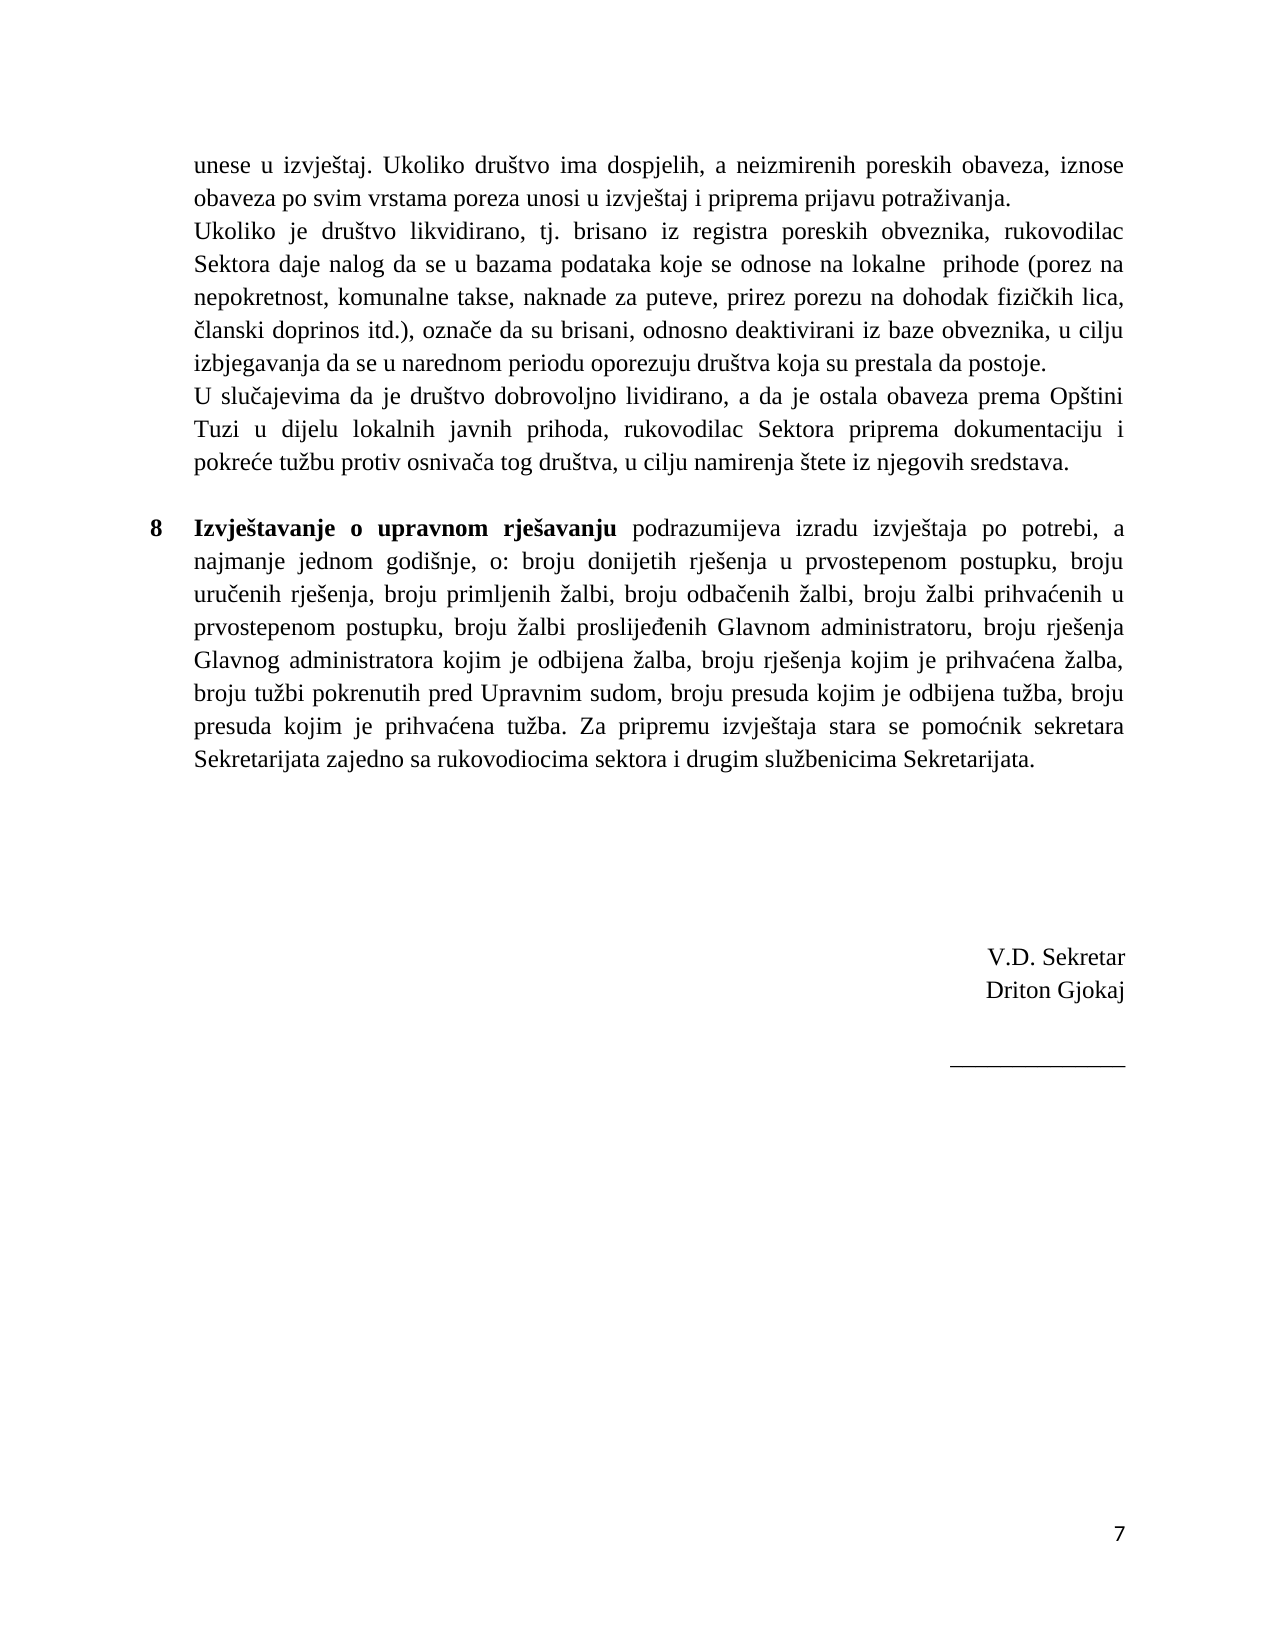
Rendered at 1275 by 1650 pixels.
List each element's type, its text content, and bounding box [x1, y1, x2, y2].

list Ukoliko je društvo likvidirano, tj. brisano iz registra poreskih obveznika, rukovodilac Sektora daje nalog da se u bazama podataka koje se odnose na lokalne prihode (porez na nepokretnost, komunalne takse, naknade za puteve, prirez porezu na dohodak fizičkih lica, članski doprinos itd.), označe da su brisani, odnosno deaktivirani iz baze obveznika, u cilju izbjegavanja da se u narednom periodu oporezuju društva koja su prestala da postoje. [194, 216, 1125, 377]
text V.D. Sekretar [150, 942, 1125, 971]
text ______________ [150, 1041, 1125, 1069]
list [150, 150, 1125, 212]
list U slučajevima da je društvo dobrovoljno lividirano, a da je ostala obaveza prema Opštini Tuzi u dijelu lokalnih javnih prihoda, rukovodilac Sektora priprema dokumentaciju i pokreće tužbu protiv osnivača tog društva, u cilju namirenja štete iz njegovih sredstava. [194, 381, 1125, 476]
text Driton Gjokaj [150, 976, 1125, 1004]
list Izvještavanje o upravnom rješavanju podrazumijeva izradu izvještaja po potrebi, a najmanje jednom godišnje, o: broju donijetih rješenja u prvostepenom postupku, broju uručenih rješenja, broju primljenih žalbi, broju odbačenih žalbi, broju žalbi prihvaćenih u prvostepenom postupku, broju žalbi proslijeđenih Glavnom administratoru, broju rješenja Glavnog administratora kojim je odbijena žalba, broju rješenja kojim je prihvaćena žalba, broju tužbi pokrenutih pred Upravnim sudom, broju presuda kojim je odbijena tužba, broju presuda kojim je prihvaćena tužba. Za pripremu izvještaja stara se pomoćnik sekretara Sekretarijata zajedno sa rukovodiocima sektora i drugim službenicima Sekretarijata. [150, 513, 1125, 773]
